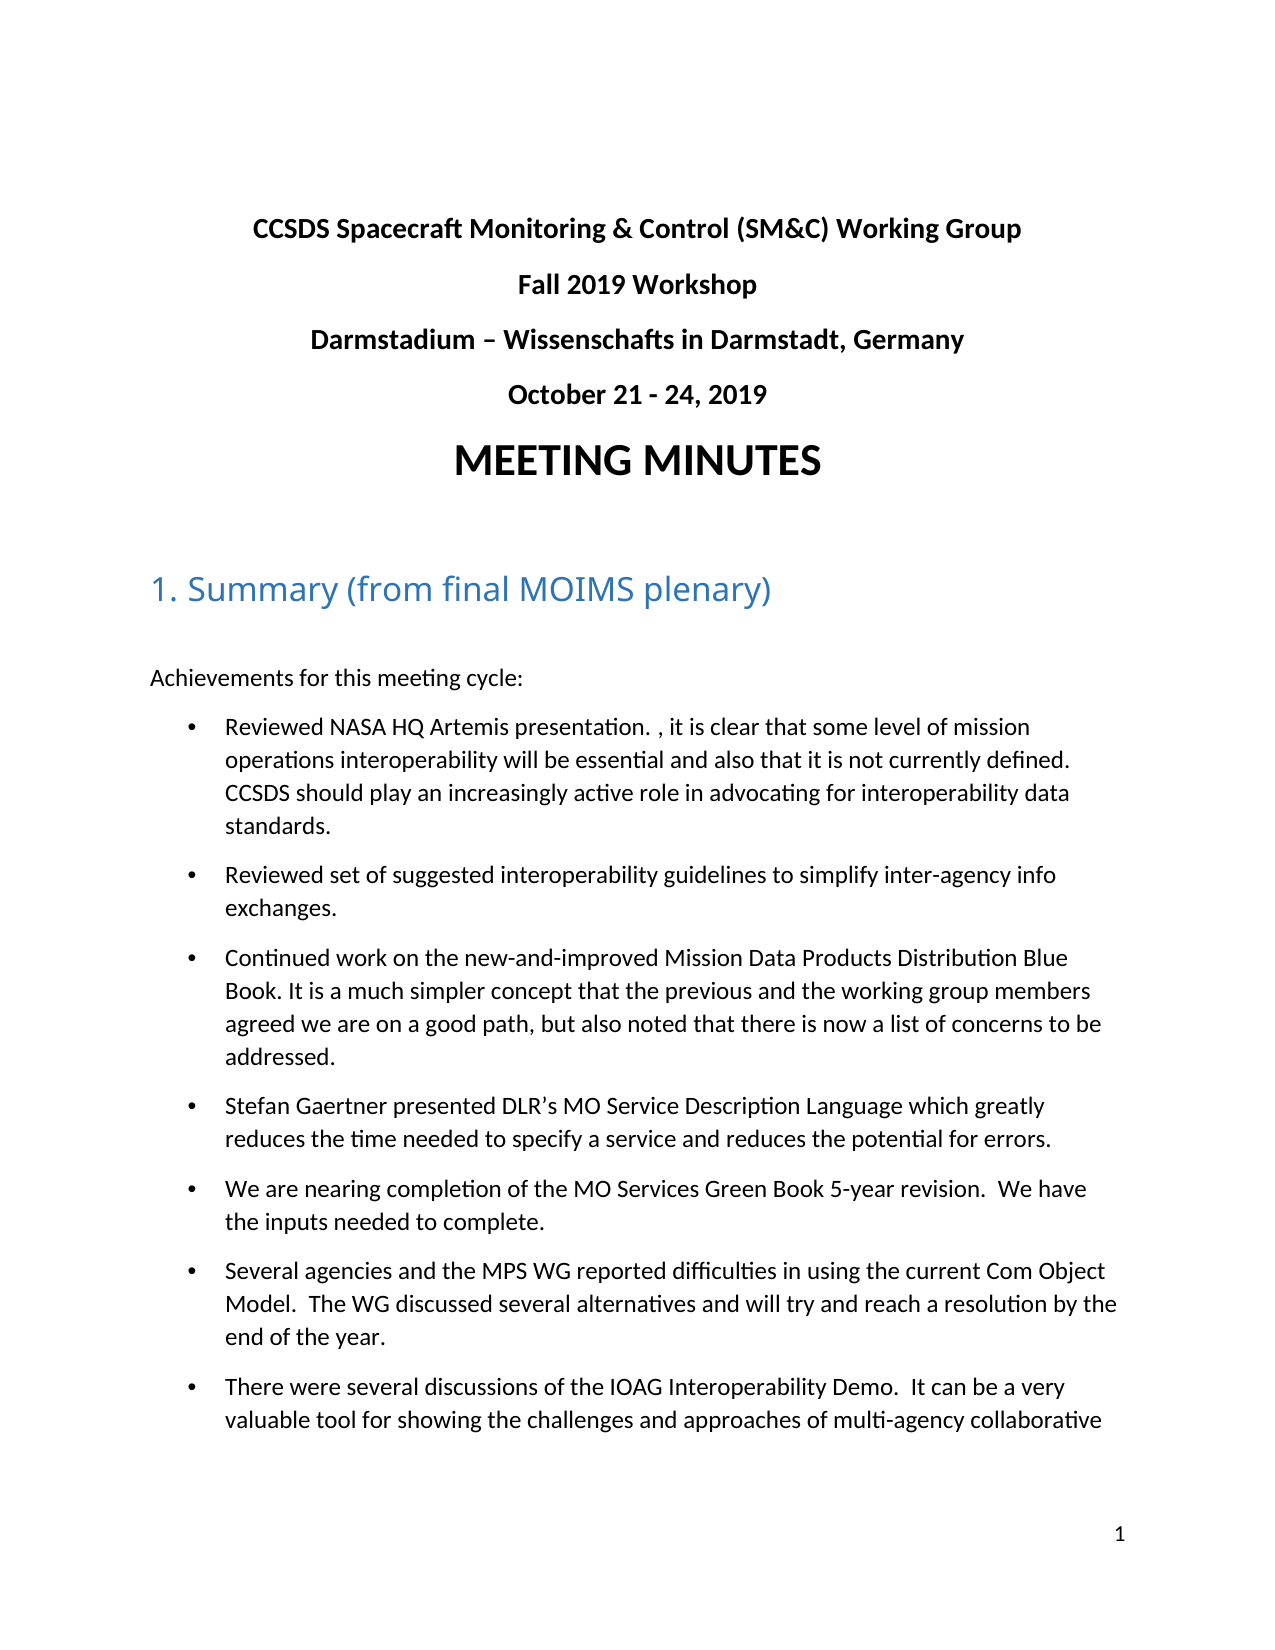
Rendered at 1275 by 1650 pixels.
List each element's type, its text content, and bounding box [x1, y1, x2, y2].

text MEETING MINUTES [150, 431, 1125, 487]
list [187, 1371, 1125, 1434]
list We are nearing completion of the MO Services Green Book 5-year revision. We have the inputs needed to complete. [187, 1173, 1125, 1236]
text Darmstadium – Wissenschafts in Darmstadt, Germany [150, 321, 1125, 356]
text CCSDS Spacecraft Monitoring & Control (SM&C) Working Group [150, 211, 1125, 246]
list Several agencies and the MPS WG reported difficulties in using the current Com Object Model. The WG discussed several alternatives and will try and reach a resolution by the end of the year. [187, 1256, 1125, 1352]
text Fall 2019 Workshop [150, 266, 1125, 301]
list Stefan Gaertner presented DLR’s MO Service Description Language which greatly reduces the time needed to specify a service and reduces the potential for errors. [187, 1091, 1125, 1154]
list Reviewed NASA HQ Artemis presentation. , it is clear that some level of mission operations interoperability will be essential and also that it is not currently defined. CCSDS should play an increasingly active role in advocating for interoperability data standards. [187, 711, 1125, 841]
subtitle Summary (from final MOIMS plenary) [150, 566, 1125, 611]
text October 21 - 24, 2019 [150, 376, 1125, 412]
text Achievements for this meeting cycle: [150, 662, 1125, 692]
list Reviewed set of suggested interoperability guidelines to simplify inter-agency info exchanges. [187, 860, 1125, 923]
list Continued work on the new-and-improved Mission Data Products Distribution Blue Book. It is a much simpler concept that the previous and the working group members agreed we are on a good path, but also noted that there is now a list of concerns to be addressed. [187, 942, 1125, 1071]
